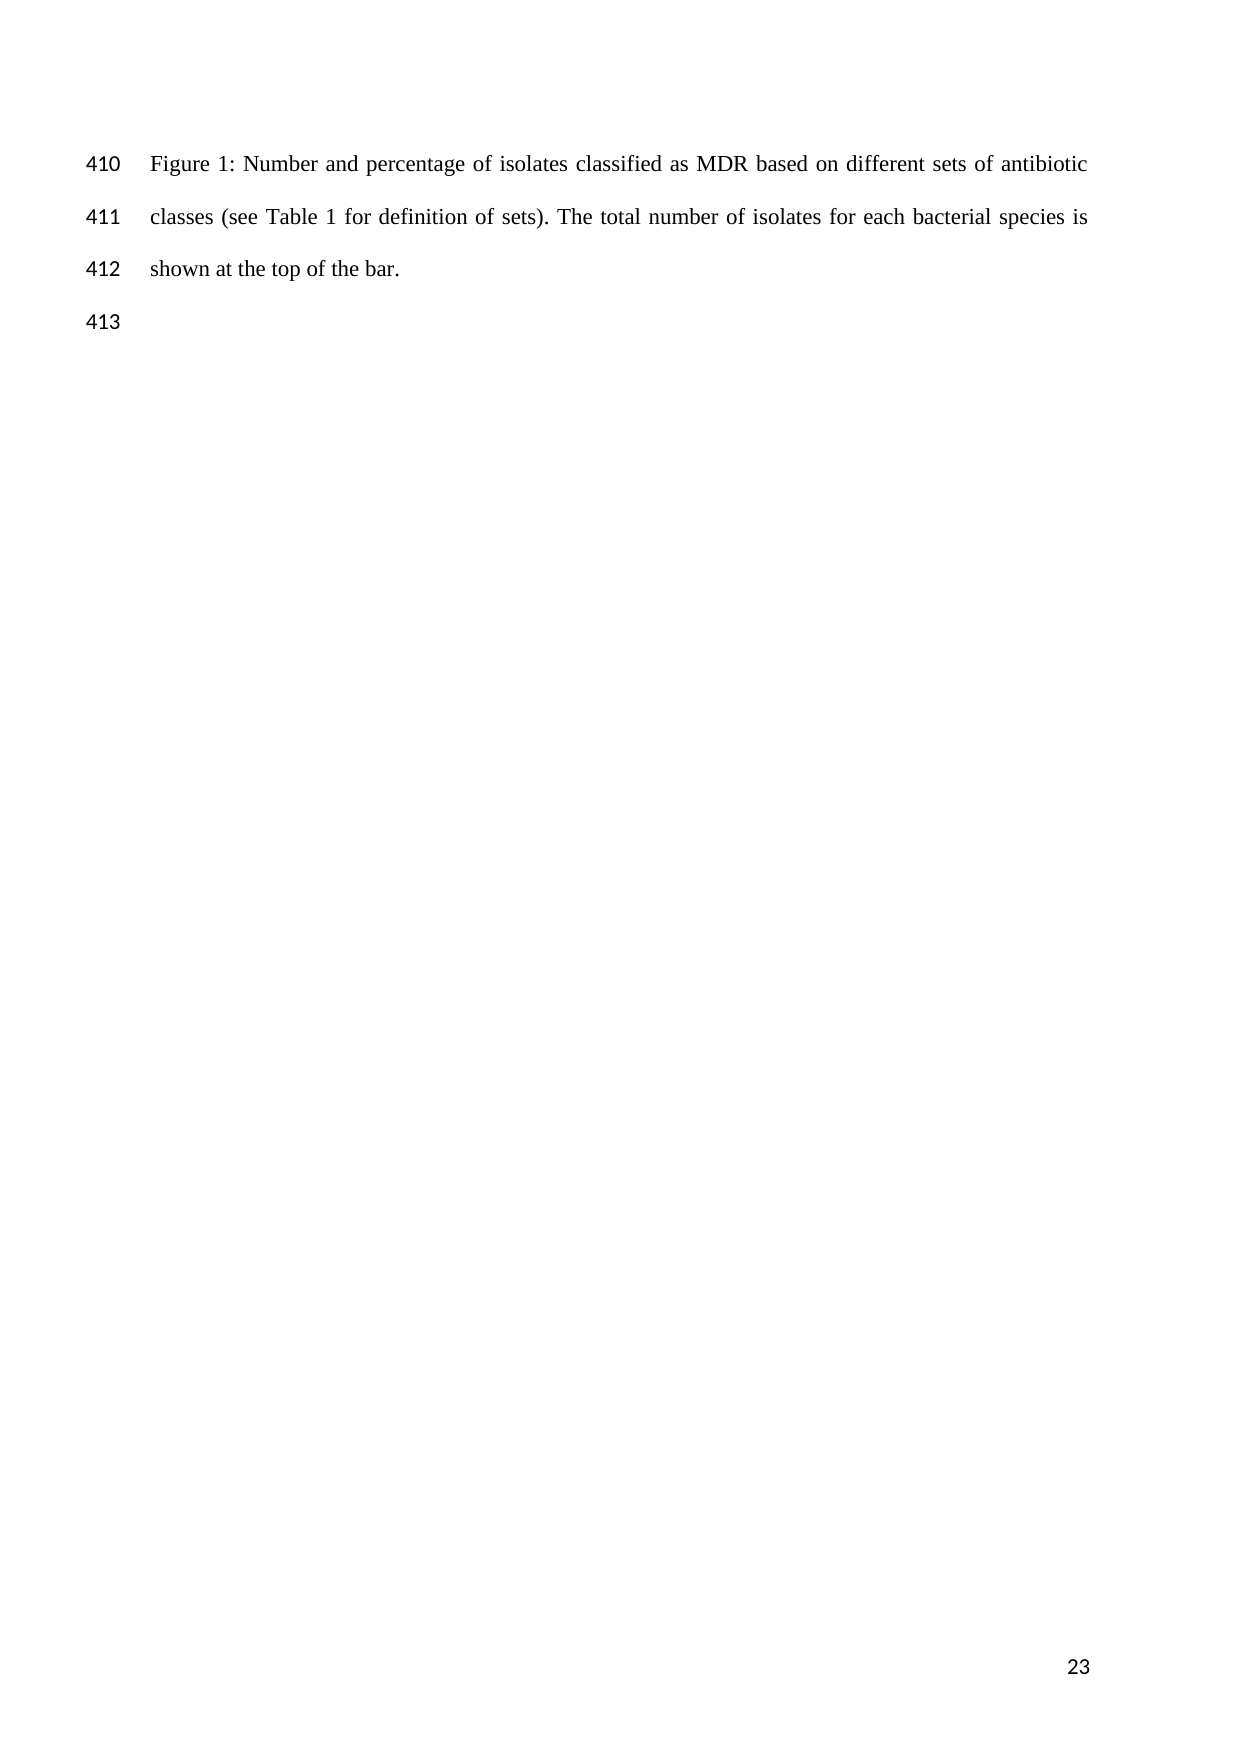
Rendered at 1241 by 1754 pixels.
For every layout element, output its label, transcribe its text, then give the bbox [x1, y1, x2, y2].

text Figure 1: Number and percentage of isolates classified as MDR based on different sets of antibiotic classes (see Table 1 for definition of sets). The total number of isolates for each bacterial species is shown at the top of the bar. [150, 150, 1090, 282]
